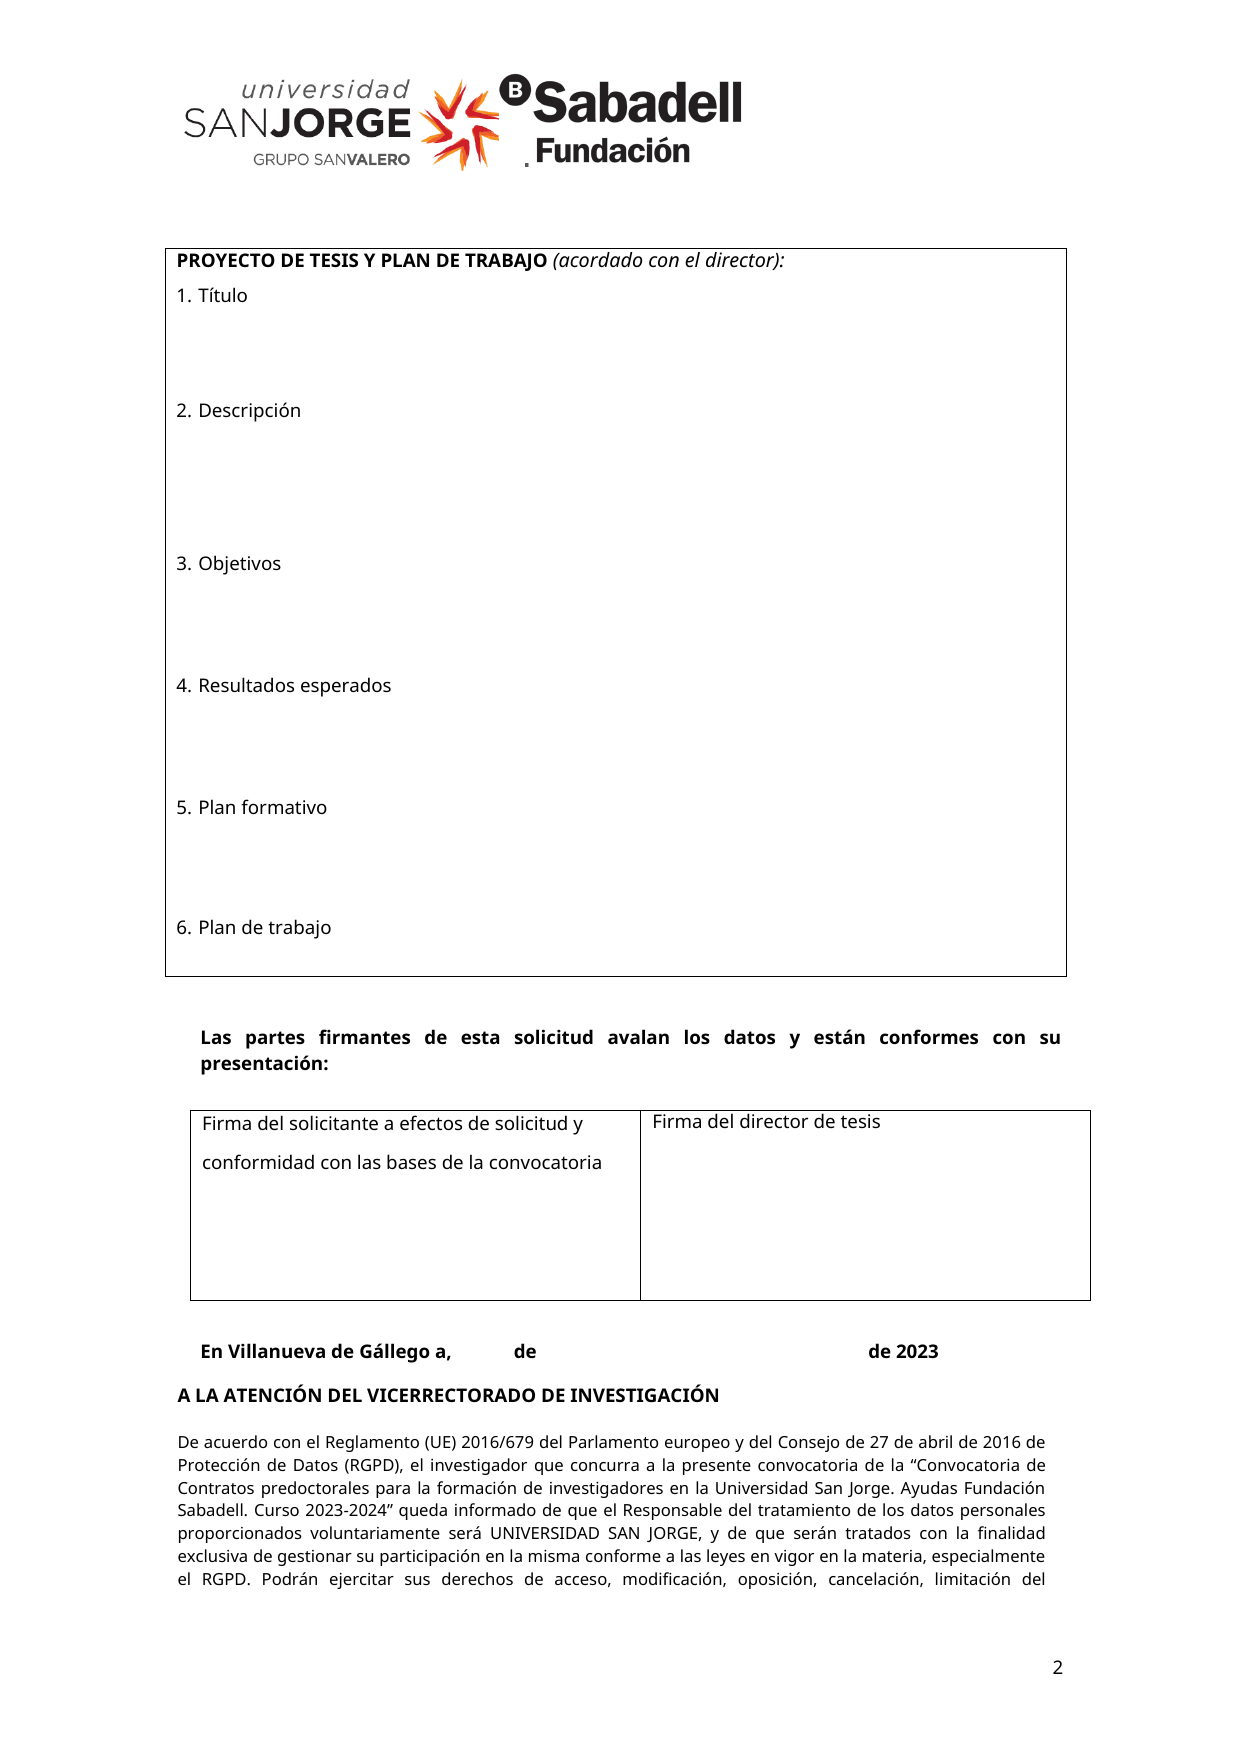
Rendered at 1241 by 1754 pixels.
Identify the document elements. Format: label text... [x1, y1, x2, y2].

text Las partes firmantes de esta solicitud avalan los datos y están conformes con su presentación: [200, 1024, 1063, 1075]
text En Villanueva de Gállego a, de de 2023 [200, 1339, 1063, 1364]
table_header Firma del director de tesis [641, 1111, 1090, 1300]
subtitle A LA ATENCIÓN DEL VICERRECTORADO DE INVESTIGACIÓN [177, 1382, 1042, 1408]
table_header Firma del solicitante a efectos de solicitud y conformidad con las bases de la convocatoria [191, 1111, 640, 1300]
picture [177, 73, 742, 171]
